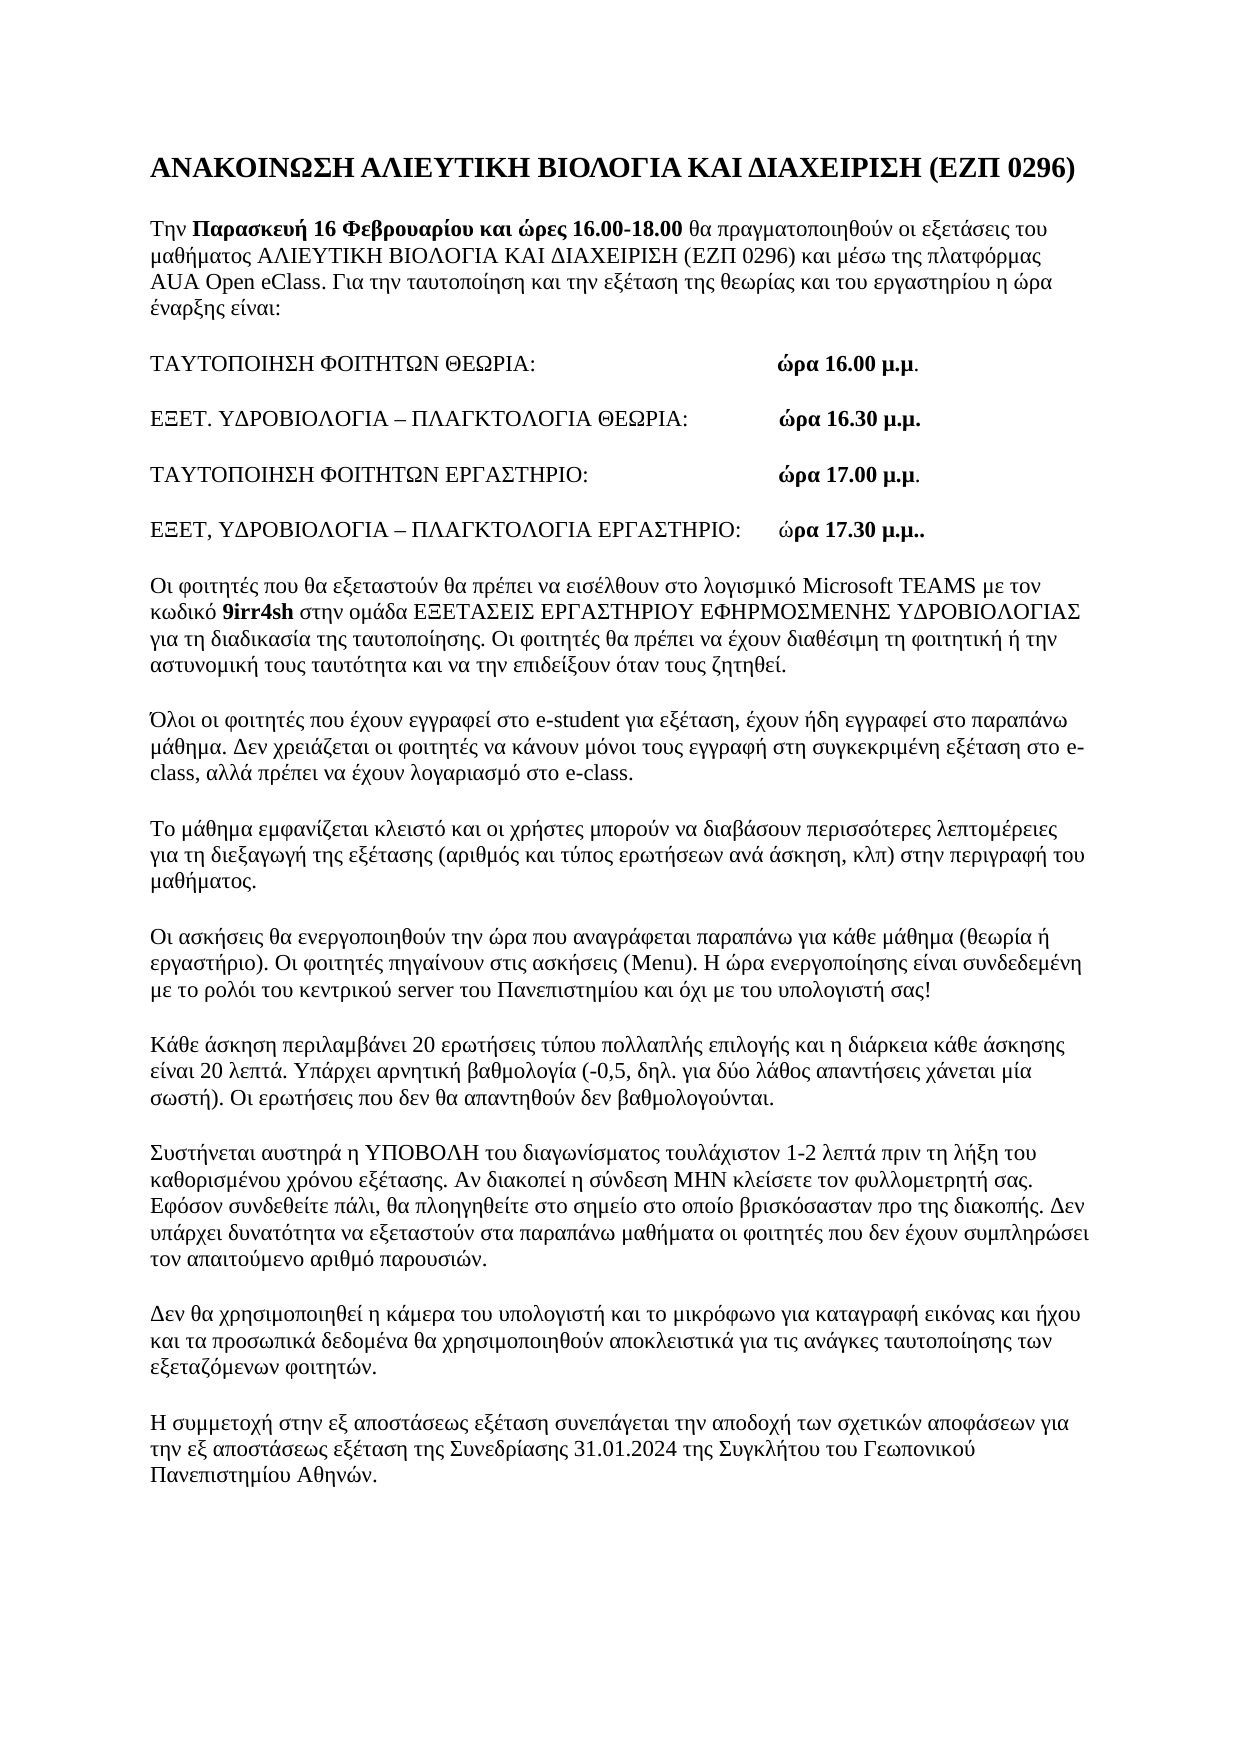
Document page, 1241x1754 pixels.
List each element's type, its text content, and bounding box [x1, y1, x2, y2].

text Την Παρασκευή 16 Φεβρουαρίου και ώρες 16.00-18.00 θα πραγματοποιηθούν οι εξετάσεις του μαθήματος ΑΛΙΕΥΤΙΚΗ ΒΙΟΛΟΓΙΑ ΚΑΙ ΔΙΑΧΕΙΡΙΣΗ (EZΠ 0296) και μέσω της πλατφόρμας AUA Open eClass. Για την ταυτοποίηση και την εξέταση της θεωρίας και του εργαστηρίου η ώρα έναρξης είναι: [150, 215, 1090, 321]
text ΤΑΥΤΟΠΟΙΗΣΗ ΦΟΙΤΗΤΩΝ ΕΡΓΑΣΤΗΡΙΟ: ώρα 17.00 μ.μ. [150, 461, 1090, 487]
text Το μάθημα εμφανίζεται κλειστό και οι χρήστες μπορούν να διαβάσουν περισσότερες λεπτομέρειες για τη διεξαγωγή της εξέτασης (αριθμός και τύπος ερωτήσεων ανά άσκηση, κλπ) στην περιγραφή του μαθήματος. [150, 815, 1090, 894]
text Συστήνεται αυστηρά η ΥΠΟΒΟΛΗ του διαγωνίσματος τουλάχιστον 1-2 λεπτά πριν τη λήξη του καθορισμένου χρόνου εξέτασης. Αν διακοπεί η σύνδεση ΜΗΝ κλείσετε τον φυλλομετρητή σας. Εφόσον συνδεθείτε πάλι, θα πλοηγηθείτε στο σημείο στο οποίο βρισκόσασταν προ της διακοπής. Δεν υπάρχει δυνατότητα να εξεταστούν στα παραπάνω μαθήματα οι φοιτητές που δεν έχουν συμπληρώσει τον απαιτούμενο αριθμό παρουσιών. [150, 1139, 1090, 1271]
text Δεν θα χρησιμοποιηθεί η κάμερα του υπολογιστή και το μικρόφωνο για καταγραφή εικόνας και ήχου και τα προσωπικά δεδομένα θα χρησιμοποιηθούν αποκλειστικά για τις ανάγκες ταυτοποίησης των εξεταζόμενων φοιτητών. [150, 1300, 1090, 1379]
text Όλοι οι φοιτητές που έχουν εγγραφεί στο e-student για εξέταση, έχουν ήδη εγγραφεί στο παραπάνω μάθημα. Δεν χρειάζεται οι φοιτητές να κάνουν μόνοι τους εγγραφή στη συγκεκριμένη εξέταση στο e-class, αλλά πρέπει να έχουν λογαριασμό στο e-class. [150, 707, 1090, 786]
text ΤΑΥΤΟΠΟΙΗΣΗ ΦΟΙΤΗΤΩΝ ΘΕΩΡΙΑ: ώρα 16.00 μ.μ. [150, 350, 1090, 376]
text Οι φοιτητές που θα εξεταστούν θα πρέπει να εισέλθουν στο λογισμικό Microsoft TEAMS με τον κωδικό 9irr4sh στην ομάδα ΕΞΕΤΑΣΕΙΣ ΕΡΓΑΣΤΗΡΙΟΥ ΕΦΗΡΜΟΣΜΕΝΗΣ ΥΔΡΟΒΙΟΛΟΓΙΑΣ για τη διαδικασία της ταυτοποίησης. Οι φοιτητές θα πρέπει να έχουν διαθέσιμη τη φοιτητική ή την αστυνομική τους ταυτότητα και να την επιδείξουν όταν τους ζητηθεί. [150, 572, 1090, 677]
text Κάθε άσκηση περιλαμβάνει 20 ερωτήσεις τύπου πολλαπλής επιλογής και η διάρκεια κάθε άσκησης είναι 20 λεπτά. Υπάρχει αρνητική βαθμολογία (-0,5, δηλ. για δύο λάθος απαντήσεις χάνεται μία σωστή). Οι ερωτήσεις που δεν θα απαντηθούν δεν βαθμολογούνται. [150, 1031, 1090, 1110]
text ΕΞΕΤ, ΥΔΡΟΒΙΟΛΟΓΙΑ – ΠΛΑΓΚΤΟΛΟΓΙΑ ΕΡΓΑΣΤΗΡΙΟ: ώρα 17.30 μ.μ.. [150, 516, 1090, 543]
text Οι ασκήσεις θα ενεργοποιηθούν την ώρα που αναγράφεται παραπάνω για κάθε μάθημα (θεωρία ή εργαστήριο). Οι φοιτητές πηγαίνουν στις ασκήσεις (Menu). Η ώρα ενεργοποίησης είναι συνδεδεμένη με το ρολόι του κεντρικού server του Πανεπιστημίου και όχι με του υπολογιστή σας! [150, 923, 1090, 1002]
text ΑΝΑΚΟΙΝΩΣΗ ΑΛΙΕΥΤΙΚΗ ΒΙΟΛΟΓΙΑ ΚΑΙ ΔΙΑΧΕΙΡΙΣΗ (ΕΖΠ 0296) [150, 150, 1090, 183]
text Η συμμετοχή στην εξ αποστάσεως εξέταση συνεπάγεται την αποδοχή των σχετικών αποφάσεων για την εξ αποστάσεως εξέταση της Συνεδρίασης 31.01.2024 της Συγκλήτου του Γεωπονικού Πανεπιστημίου Αθηνών. [150, 1409, 1090, 1488]
text ΕΞΕΤ. ΥΔΡΟΒΙΟΛΟΓΙΑ – ΠΛΑΓΚΤΟΛΟΓΙΑ ΘΕΩΡΙΑ: ώρα 16.30 μ.μ. [150, 405, 1090, 432]
